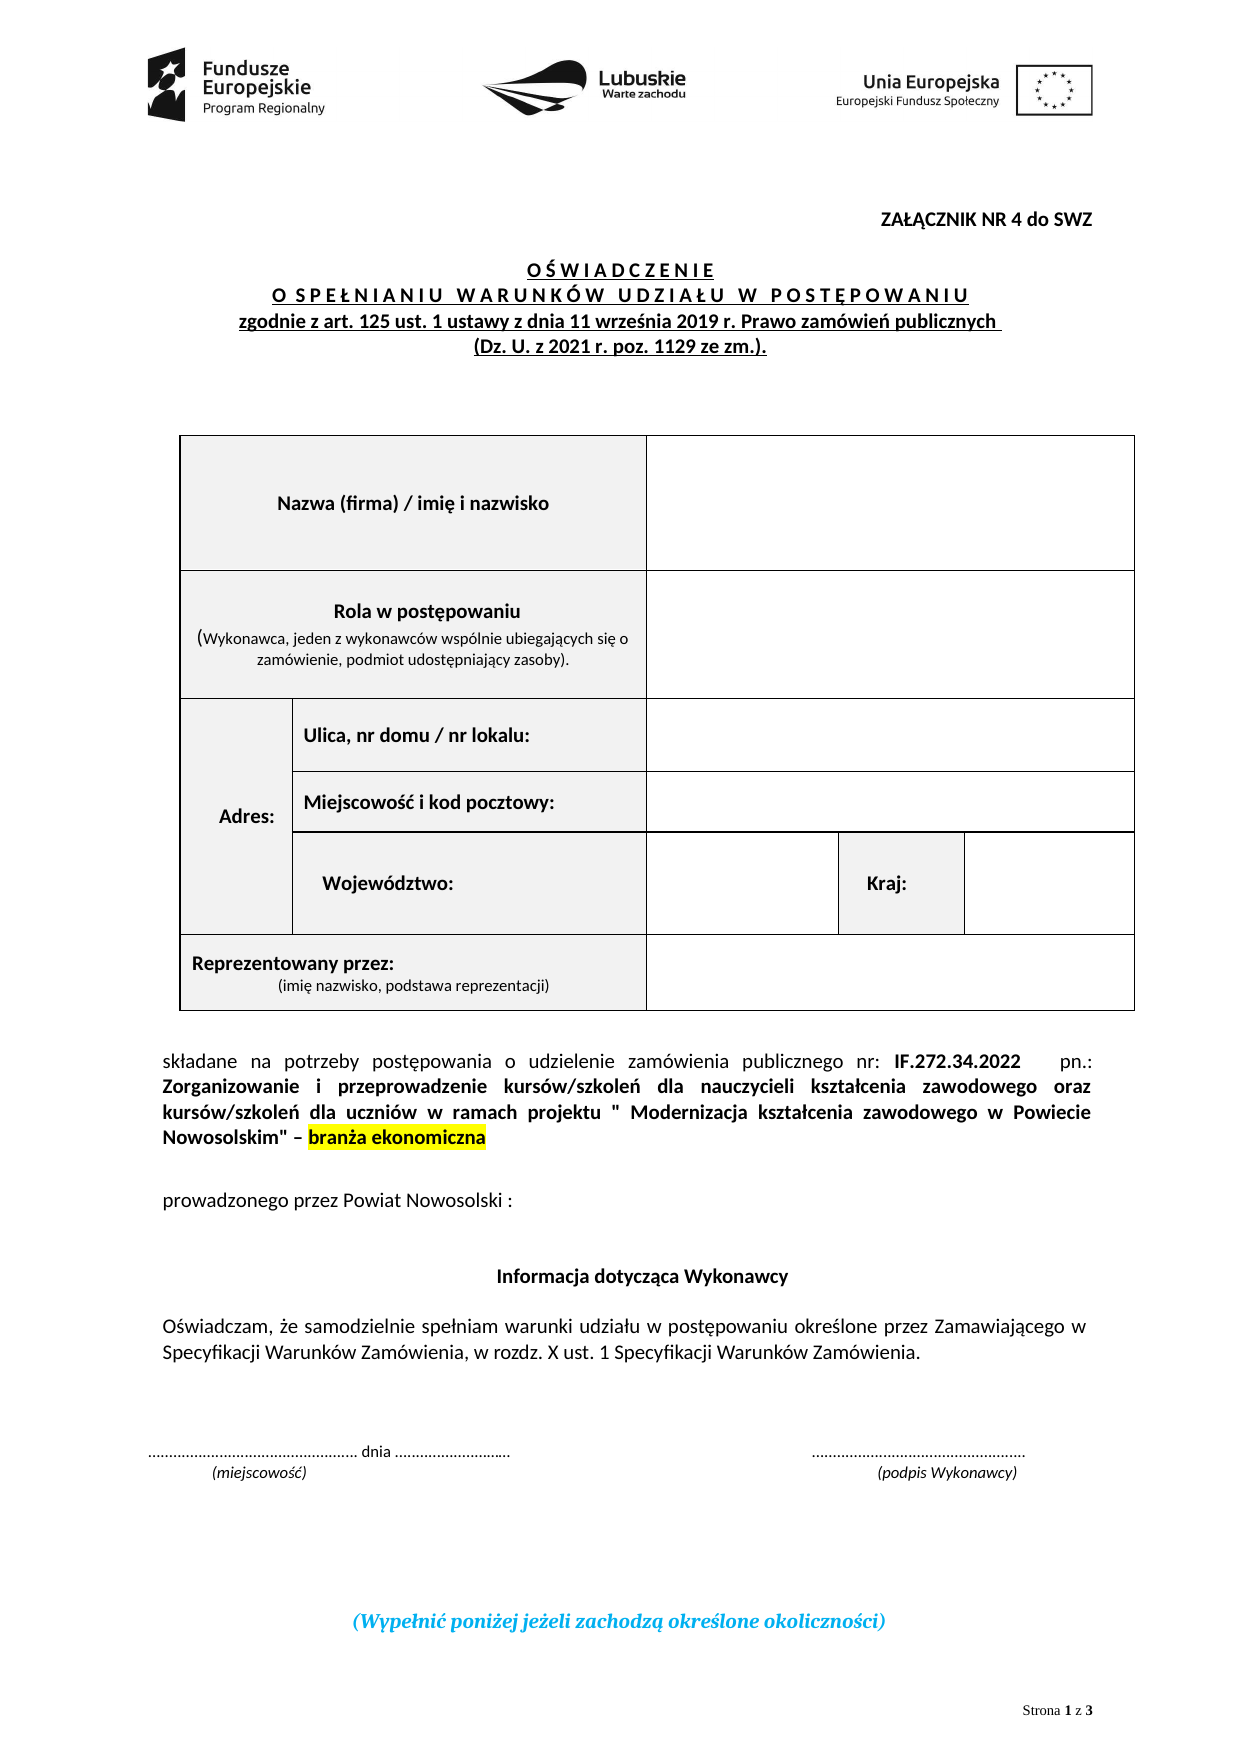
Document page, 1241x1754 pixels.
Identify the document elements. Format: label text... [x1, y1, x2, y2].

text prowadzonego przez Powiat Nowosolski : [162, 1187, 1092, 1213]
table_cell Województwo: [293, 833, 646, 934]
table_header [647, 699, 1134, 771]
table_cell [647, 571, 1134, 698]
table_cell Reprezentowany przez: (imię nazwisko, podstawa reprezentacji) [181, 935, 646, 1010]
text O Ś W I A D C Z E N I E [148, 257, 1092, 282]
text (Wypełnić poniżej jeżeli zachodzą określone okoliczności) [148, 1609, 1092, 1633]
text zgodnie z art. 125 ust. 1 ustawy z dnia 11 września 2019 r. Prawo zamówień publicznych (Dz. U. z 2021 r. poz. 1129 ze zm.). [148, 308, 1092, 359]
picture [147, 47, 1093, 122]
text ZAŁĄCZNIK NR 4 do SWZ [148, 206, 1092, 232]
table_header [647, 436, 1134, 569]
text Informacja dotycząca Wykonawcy [192, 1263, 1092, 1288]
text .................................................. dnia ......................…… ................................................... [148, 1442, 1092, 1462]
table_cell [647, 935, 1134, 1010]
table_header Ulica, nr domu / nr lokalu: [293, 699, 646, 771]
text (miejscowość) (podpis Wykonawcy) [148, 1462, 1092, 1482]
table_cell [647, 833, 838, 934]
table_cell [647, 772, 1134, 831]
text składane na potrzeby postępowania o udzielenie zamówienia publicznego nr: IF.272.34.2022 pn.: Zorganizowanie i przeprowadzenie kursów/szkoleń dla nauczycieli kształcenia zawodowego oraz kursów/szkoleń dla uczniów w ramach projektu " Modernizacja kształcenia zawodowego w Powiecie Nowosolskim" – branża ekonomiczna [162, 1048, 1092, 1150]
table_header Adres: [181, 699, 292, 934]
table_cell Miejscowość i kod pocztowy: [293, 772, 646, 831]
table_cell [965, 833, 1134, 934]
table_cell Rola w postępowaniu (Wykonawca, jeden z wykonawców wspólnie ubiegających się o zamówienie, podmiot udostępniający zasoby). [181, 571, 646, 698]
text O S P E Ł N I A N I U W A R U N K Ó W U D Z I A Ł U W P O S T Ę P O W A N I U [148, 282, 1092, 308]
text Oświadczam, że samodzielnie spełniam warunki udziału w postępowaniu określone przez Zamawiającego w Specyfikacji Warunków Zamówienia, w rozdz. X ust. 1 Specyfikacji Warunków Zamówienia. [162, 1313, 1092, 1364]
table_header Nazwa (firma) / imię i nazwisko [181, 436, 646, 569]
table_cell Kraj: [839, 833, 964, 934]
